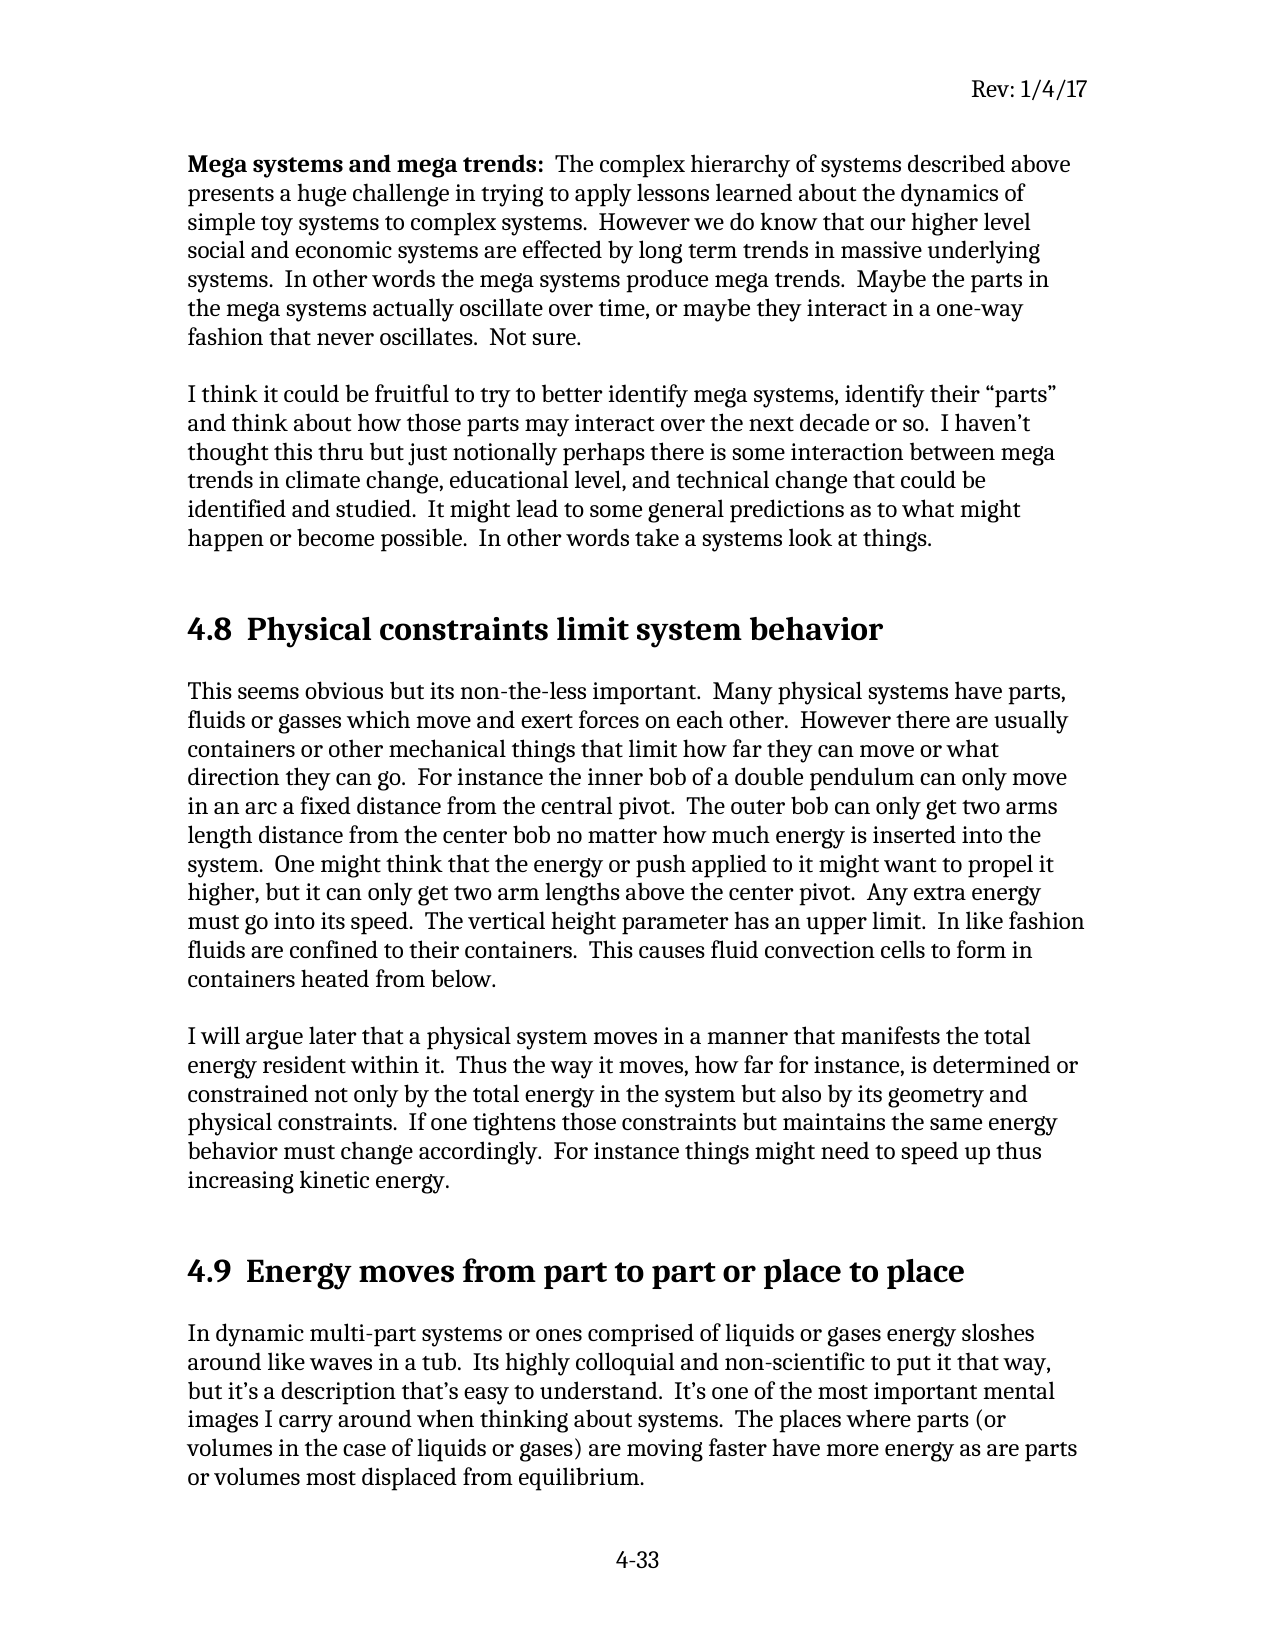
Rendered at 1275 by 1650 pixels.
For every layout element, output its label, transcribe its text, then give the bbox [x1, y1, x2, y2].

text I think it could be fruitful to try to better identify mega systems, identify their “parts” and think about how those parts may interact over the next decade or so. I haven’t thought this thru but just notionally perhaps there is some interaction between mega trends in climate change, educational level, and technical change that could be identified and studied. It might lead to some general predictions as to what might happen or become possible. In other words take a systems look at things. [187, 380, 1087, 552]
text Mega systems and mega trends: The complex hierarchy of systems described above presents a huge challenge in trying to apply lessons learned about the dynamics of simple toy systems to complex systems. However we do know that our higher level social and economic systems are effected by long term trends in massive underlying systems. In other words the mega systems produce mega trends. Maybe the parts in the mega systems actually oscillate over time, or maybe they interact in a one-way fashion that never oscillates. Not sure. [187, 150, 1087, 351]
text 4.8 Physical constraints limit system behavior [187, 610, 1087, 648]
text In dynamic multi-part systems or ones comprised of liquids or gases energy sloshes around like waves in a tub. Its highly colloquial and non-scientific to put it that way, but it’s a description that’s easy to understand. It’s one of the most important mental images I carry around when thinking about systems. The places where parts (or volumes in the case of liquids or gases) are moving faster have more energy as are parts or volumes most displaced from equilibrium. [187, 1319, 1087, 1492]
text 4.9 Energy moves from part to part or place to place [187, 1252, 1087, 1290]
text I will argue later that a physical system moves in a manner that manifests the total energy resident within it. Thus the way it moves, how far for instance, is determined or constrained not only by the total energy in the system but also by its geometry and physical constraints. If one tightens those constraints but maintains the same energy behavior must change accordingly. For instance things might need to speed up thus increasing kinetic energy. [187, 1022, 1087, 1194]
text This seems obvious but its non-the-less important. Many physical systems have parts, fluids or gasses which move and exert forces on each other. However there are usually containers or other mechanical things that limit how far they can move or what direction they can go. For instance the inner bob of a double pendulum can only move in an arc a fixed distance from the central pivot. The outer bob can only get two arms length distance from the center bob no matter how much energy is inserted into the system. One might think that the energy or push applied to it might want to propel it higher, but it can only get two arm lengths above the center pivot. Any extra energy must go into its speed. The vertical height parameter has an upper limit. In like fashion fluids are confined to their containers. This causes fluid convection cells to form in containers heated from below. [187, 677, 1087, 993]
